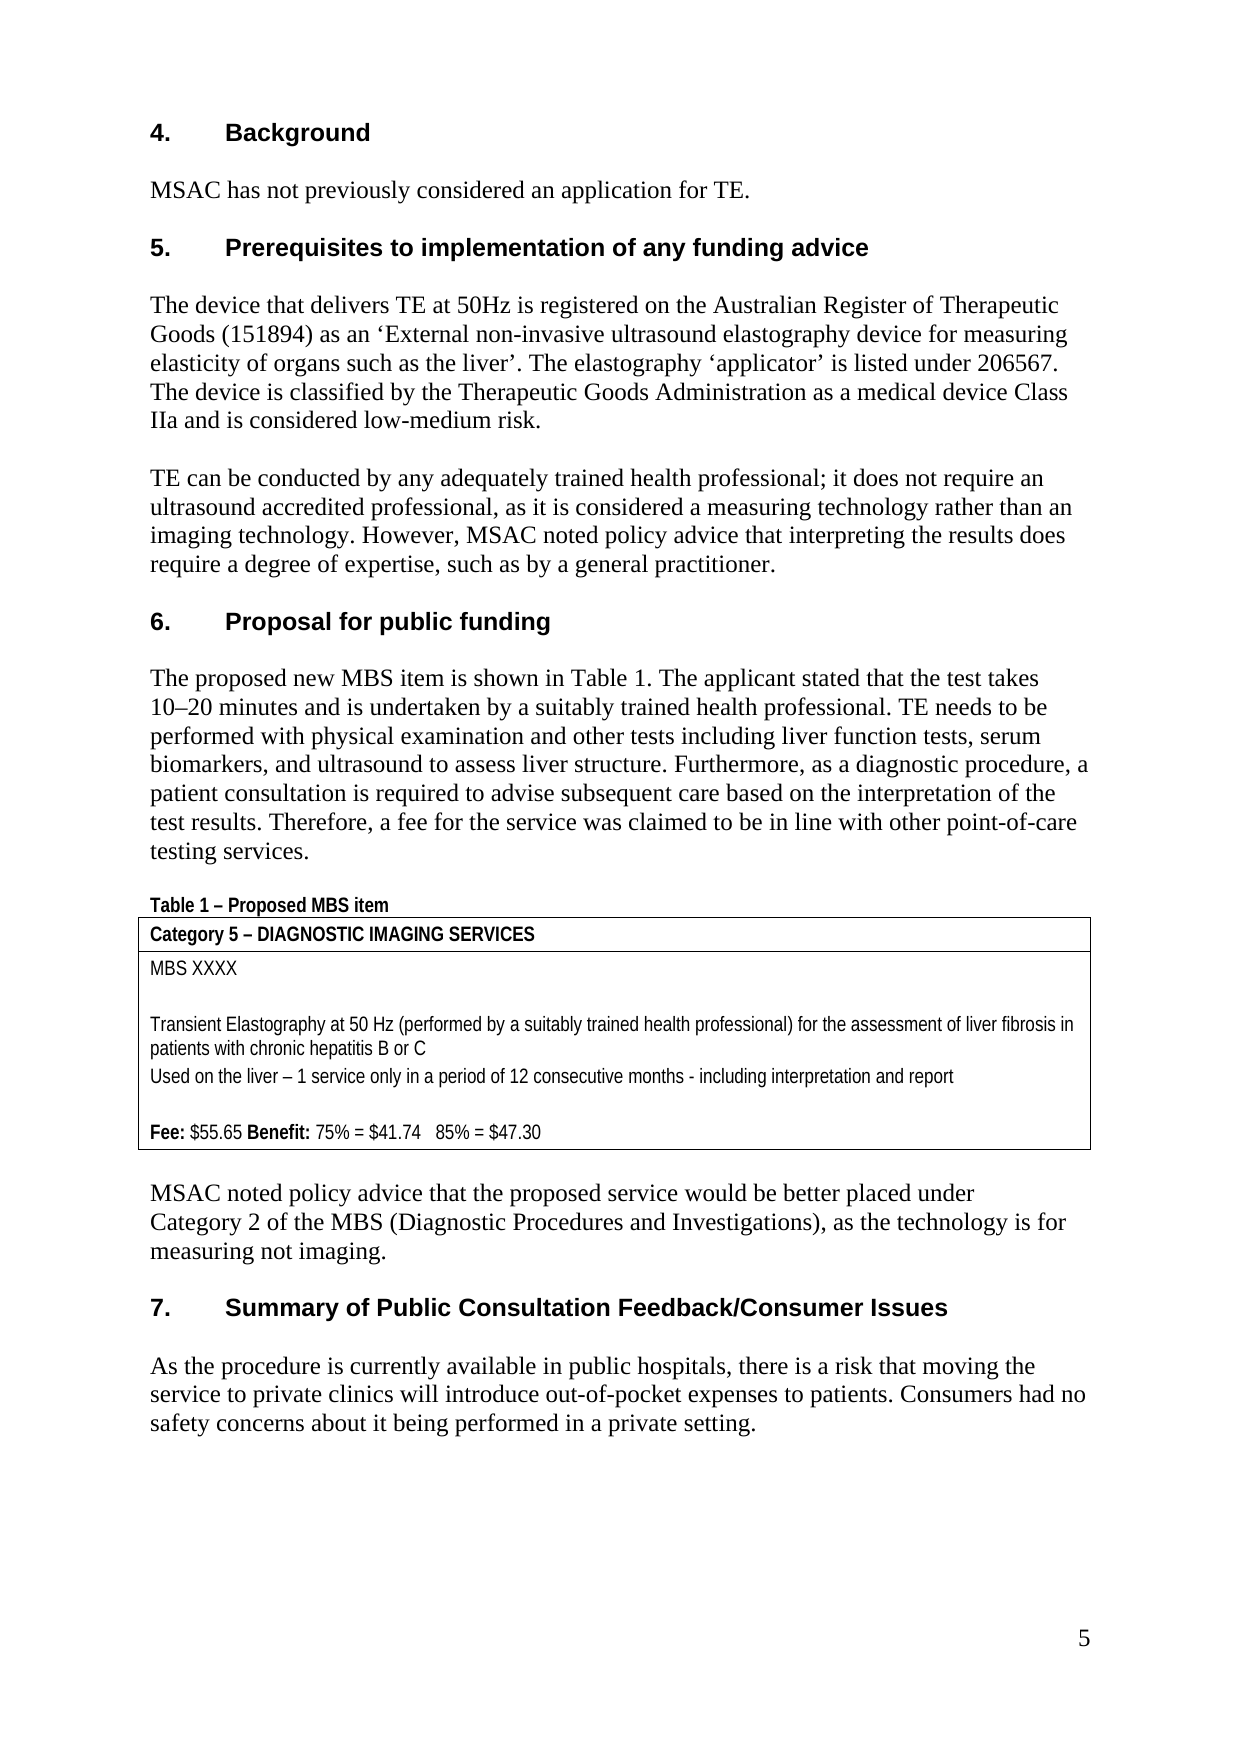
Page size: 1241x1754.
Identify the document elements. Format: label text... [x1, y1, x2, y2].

table_cell MBS XXXX Transient Elastography at 50 Hz (performed by a suitably trained health professional) for the assessment of liver fibrosis in patients with chronic hepatitis B or C Used on the liver – 1 service only in a period of 12 consecutive months - including interpretation and report Fee: $55.65 Benefit: 75% = $41.74 85% = $47.30 [139, 952, 1090, 1148]
subtitle Prerequisites to implementation of any funding advice [150, 233, 1090, 262]
table_header Category 5 – DIAGNOSTIC IMAGING SERVICES [139, 918, 1090, 951]
text TE can be conducted by any adequately trained health professional; it does not require an ultrasound accredited professional, as it is considered a measuring technology rather than an imaging technology. However, MSAC noted policy advice that interpreting the results does require a degree of expertise, such as by a general practitioner. [150, 463, 1090, 578]
subtitle Proposal for public funding [150, 607, 1090, 636]
subtitle Background [150, 118, 1090, 147]
text MSAC noted policy advice that the proposed service would be better placed under Category 2 of the MBS (Diagnostic Procedures and Investigations), as the technology is for measuring not imaging. [150, 1178, 1090, 1264]
text MSAC has not previously considered an application for TE. [150, 176, 1090, 204]
list Table 1 – Proposed MBS item [150, 893, 1090, 917]
text The proposed new MBS item is shown in Table 1. The applicant stated that the test takes [150, 663, 1090, 692]
subtitle Summary of Public Consultation Feedback/Consumer Issues [150, 1293, 1090, 1322]
text As the procedure is currently available in public hospitals, there is a risk that moving the service to private clinics will introduce out-of-pocket expenses to patients. Consumers had no safety concerns about it being performed in a private setting. [150, 1351, 1090, 1437]
text The device that delivers TE at 50Hz is registered on the Australian Register of Therapeutic Goods (151894) as an ‘External non-invasive ultrasound elastography device for measuring elasticity of organs such as the liver’. The elastography ‘applicator’ is listed under 206567. The device is classified by the Therapeutic Goods Administration as a medical device Class IIa and is considered low-medium risk. [150, 291, 1090, 434]
text 10–20 minutes and is undertaken by a suitably trained health professional. TE needs to be performed with physical examination and other tests including liver function tests, serum biomarkers, and ultrasound to assess liver structure. Furthermore, as a diagnostic procedure, a patient consultation is required to advise subsequent care based on the interpretation of the test results. Therefore, a fee for the service was claimed to be in line with other point-of-care testing services. [150, 692, 1090, 864]
